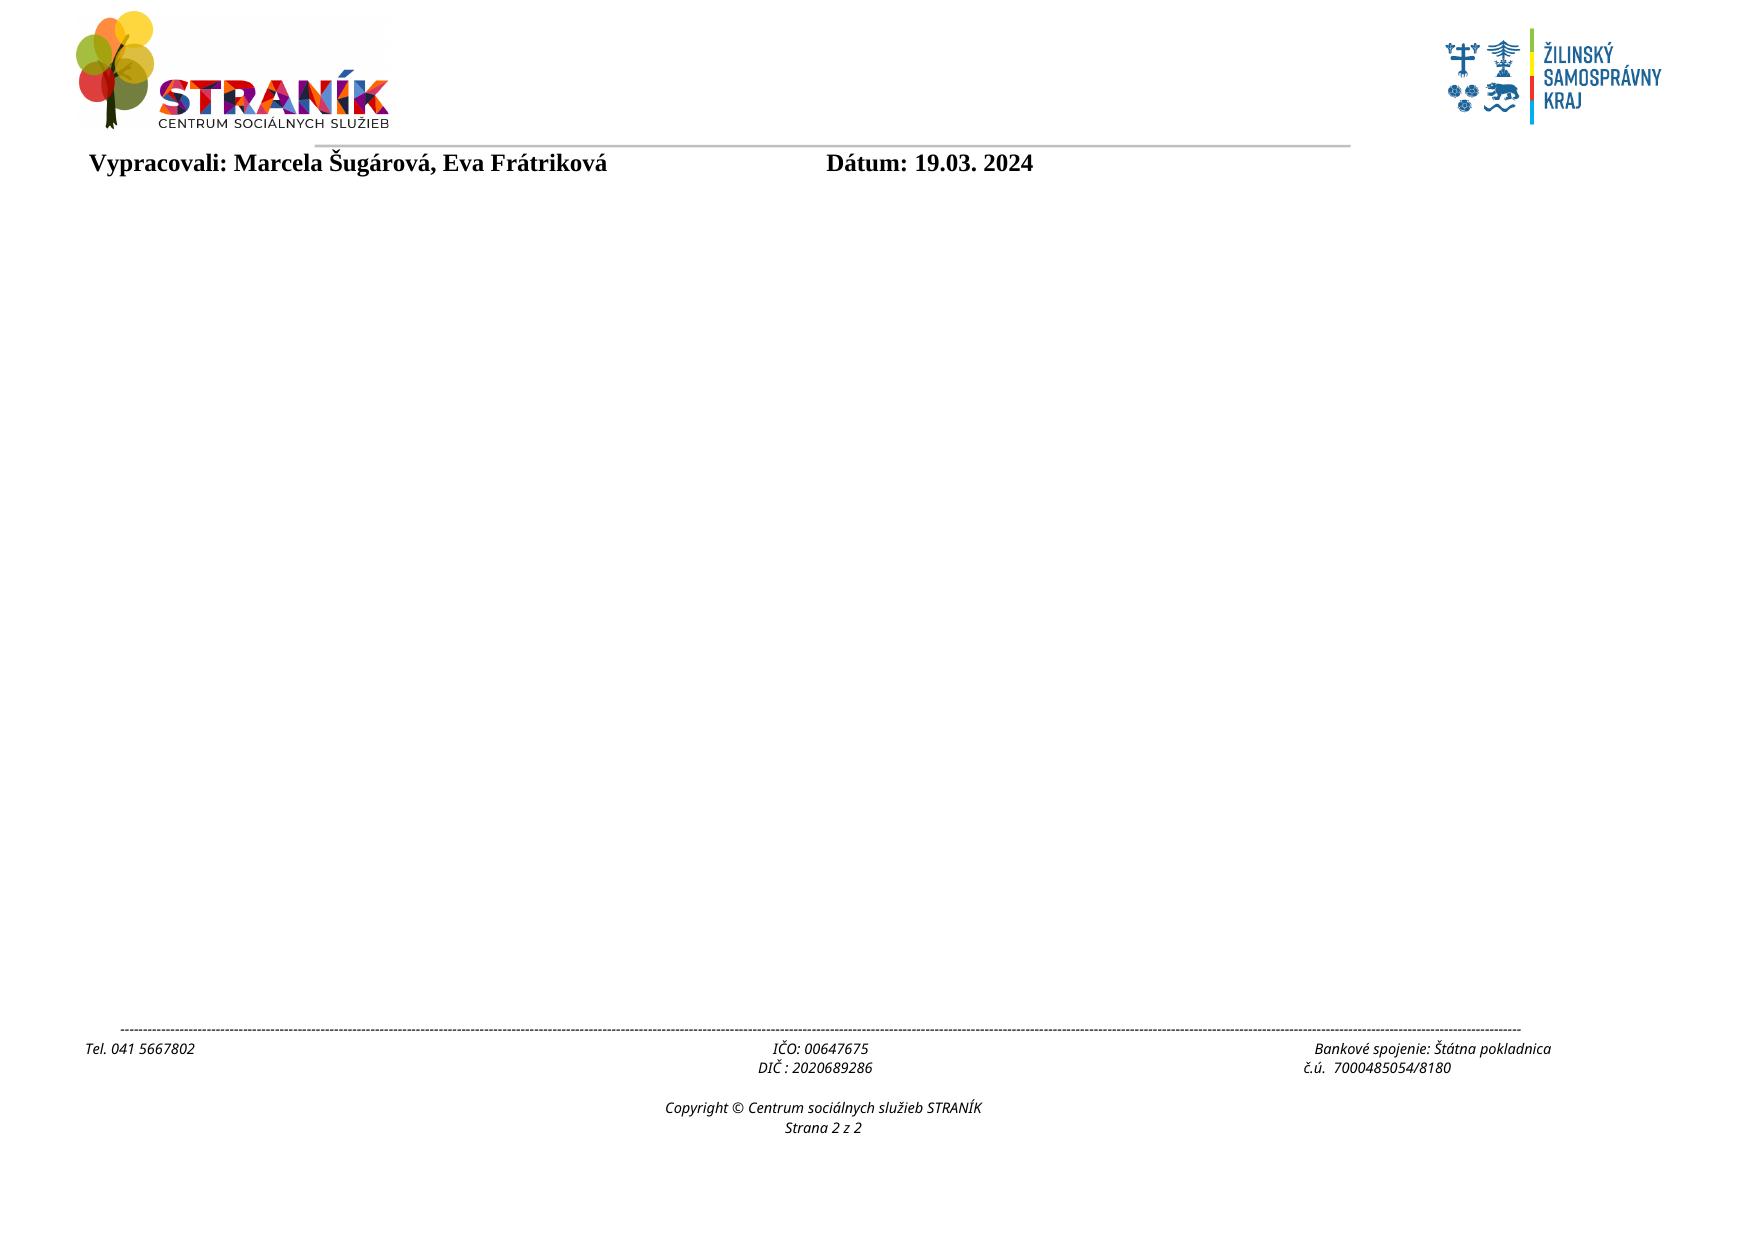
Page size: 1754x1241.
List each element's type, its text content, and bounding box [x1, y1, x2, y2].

text Vypracovali: Marcela Šugárová, Eva Frátriková Dátum: 19.03. 2024 [89, 148, 1577, 176]
picture [76, 11, 389, 129]
